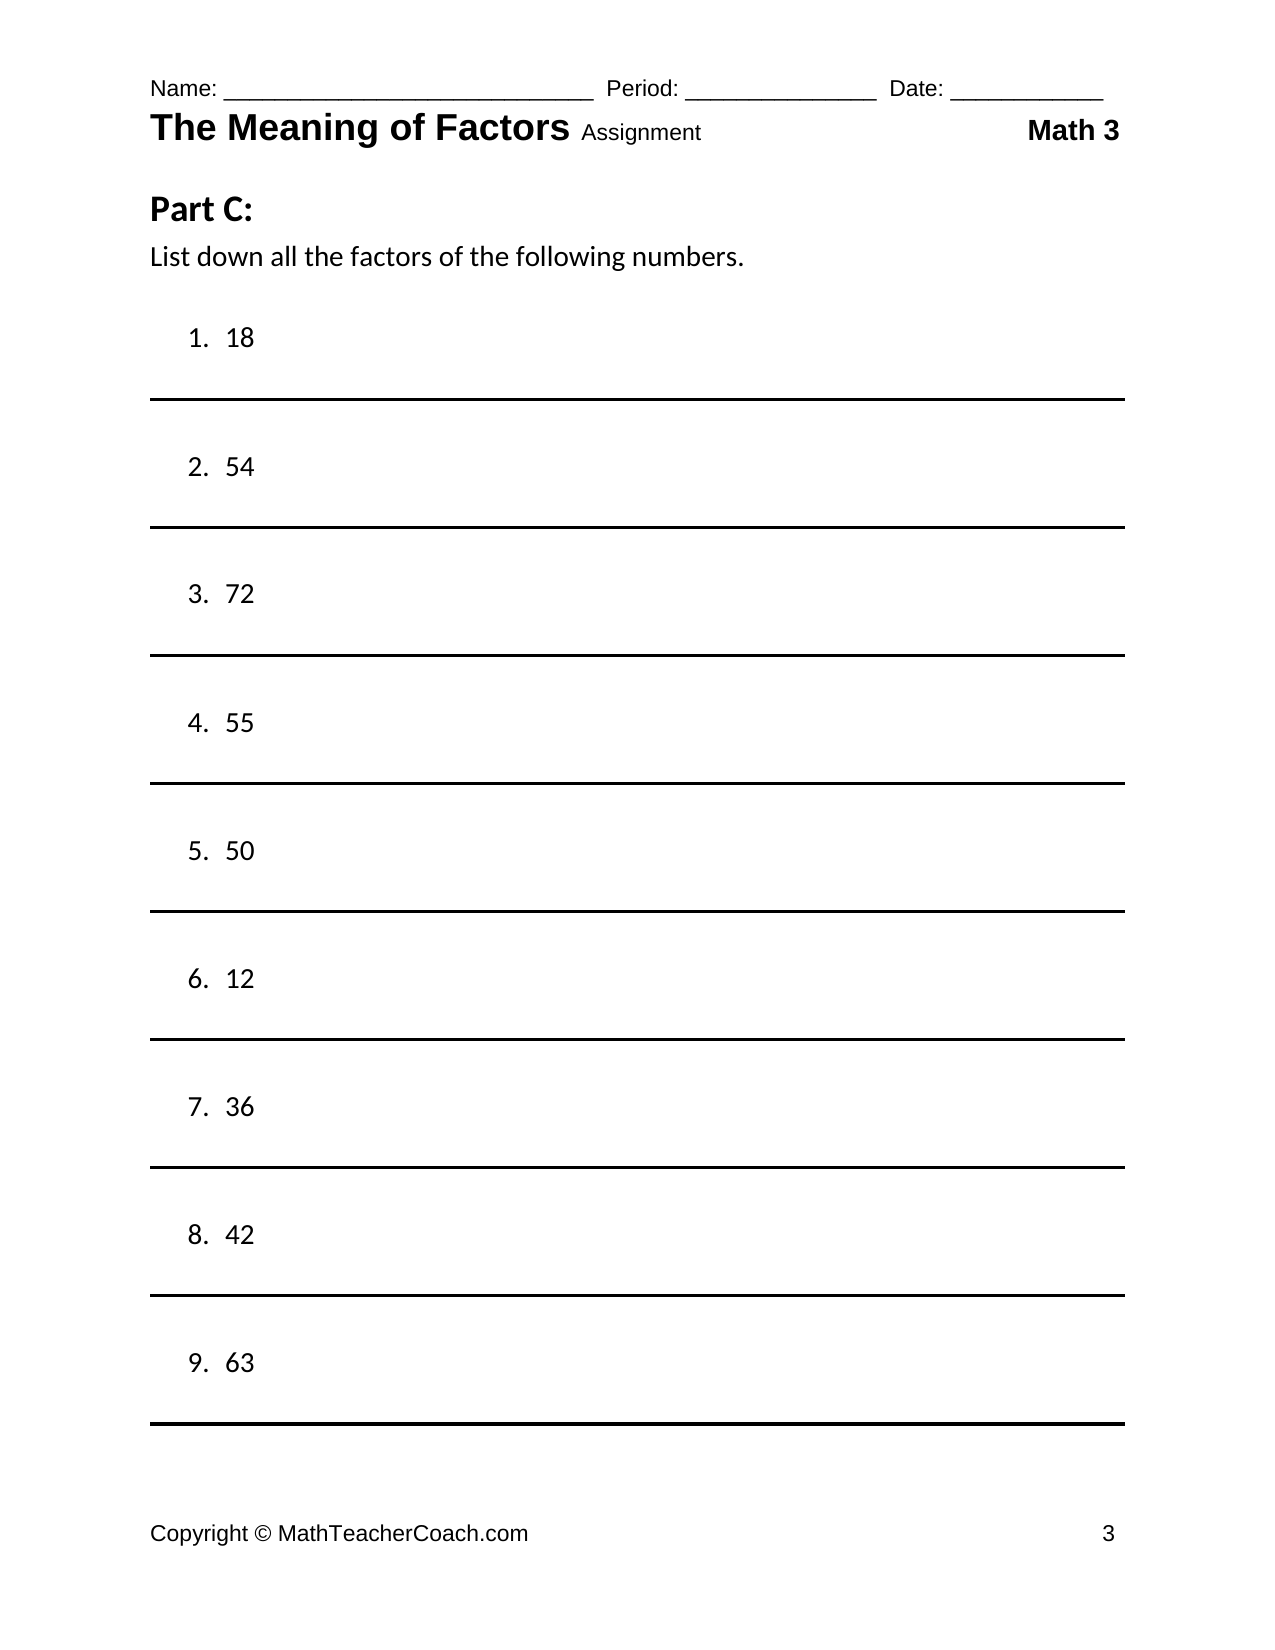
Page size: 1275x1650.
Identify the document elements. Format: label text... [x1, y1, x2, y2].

list 55 [187, 704, 1125, 739]
list 54 [187, 448, 1125, 483]
list 72 [187, 576, 1125, 611]
list 36 [187, 1088, 1125, 1123]
list 12 [187, 960, 1125, 995]
list 63 [187, 1344, 1125, 1379]
list 18 [187, 319, 1125, 355]
text List down all the factors of the following numbers. [150, 238, 1125, 273]
list 50 [187, 832, 1125, 867]
text Part C: [150, 185, 1125, 231]
list 42 [187, 1216, 1125, 1251]
